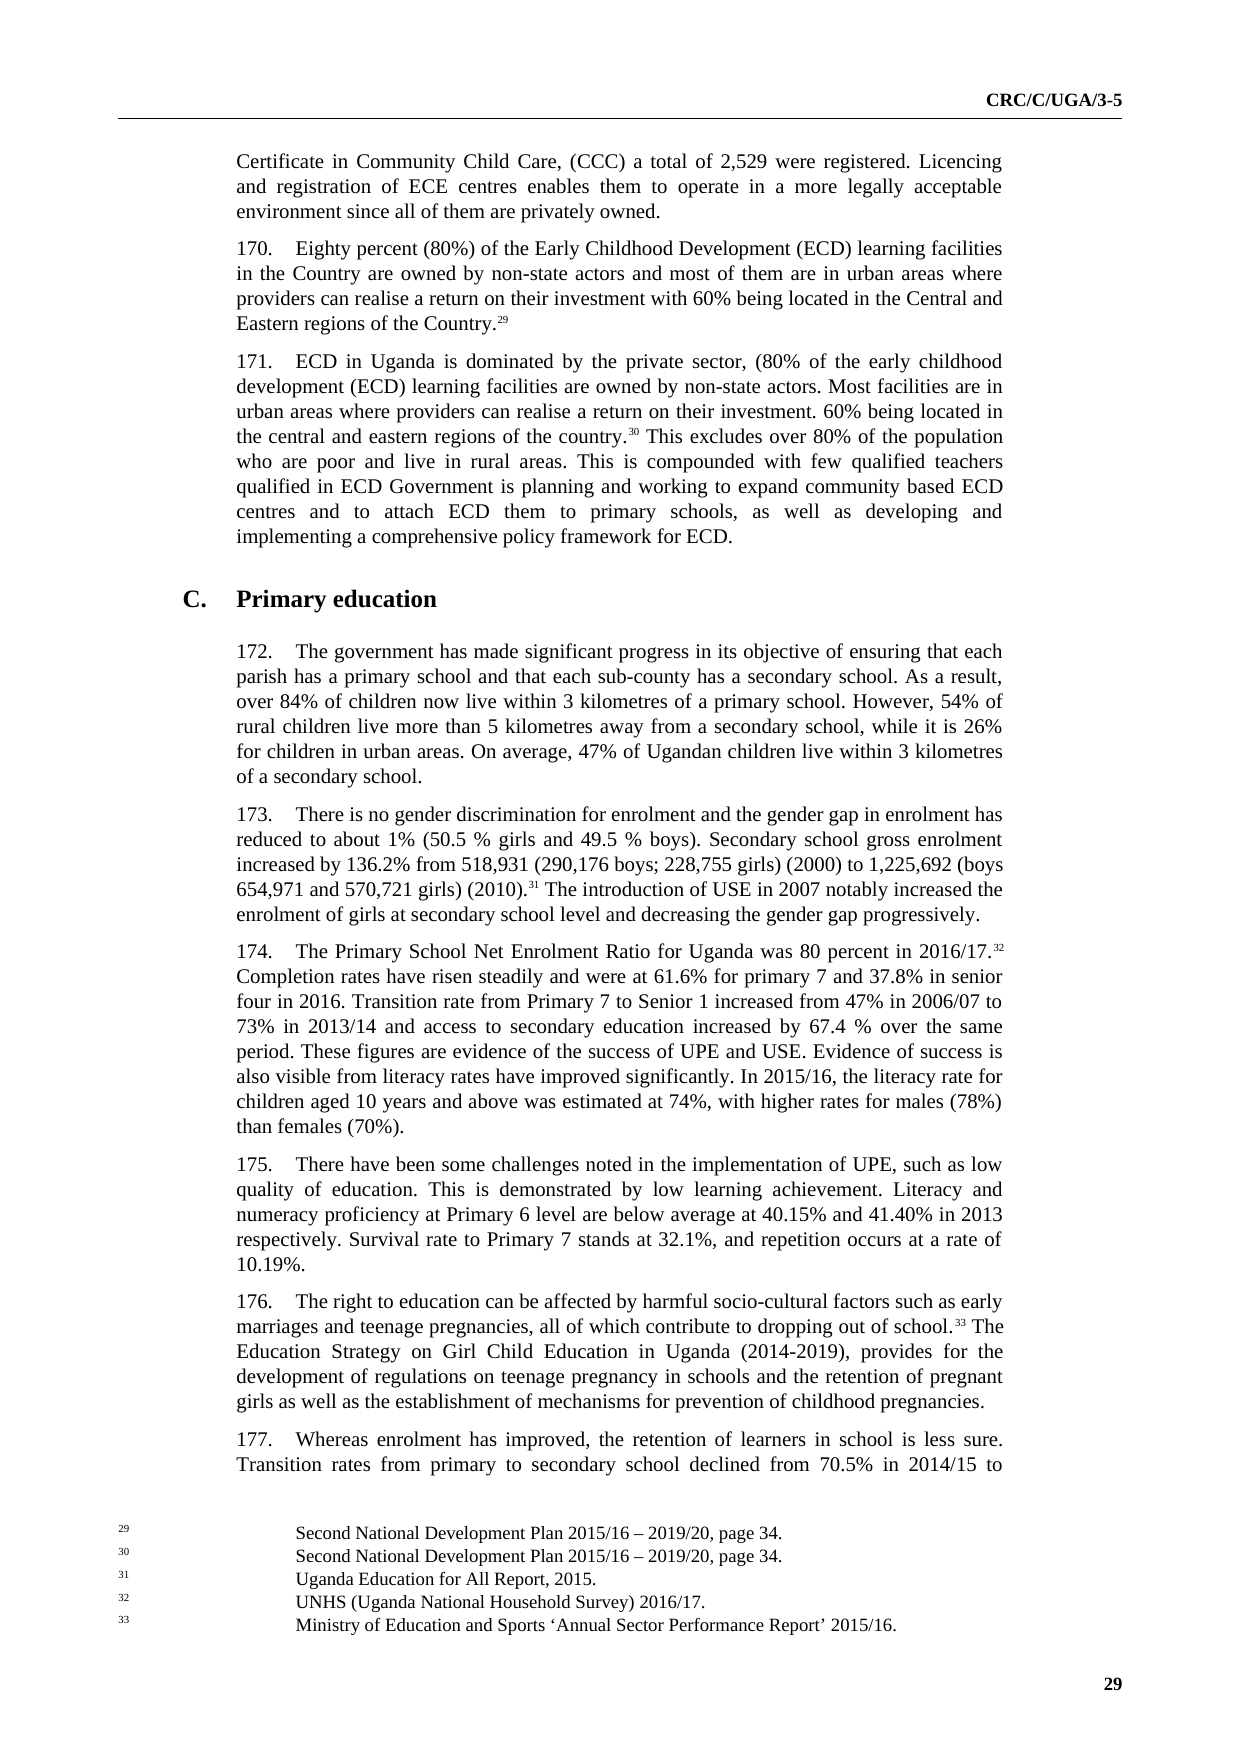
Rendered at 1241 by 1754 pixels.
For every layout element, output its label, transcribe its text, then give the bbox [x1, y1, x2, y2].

list The Primary School Net Enrolment Ratio for Uganda was 80 percent in 2016/17. Completion rates have risen steadily and were at 61.6% for primary 7 and 37.8% in senior four in 2016. Transition rate from Primary 7 to Senior 1 increased from 47% in 2006/07 to 73% in 2013/14 and access to secondary education increased by 67.4 % over the same period. These figures are evidence of the success of UPE and USE. Evidence of success is also visible from literacy rates have improved significantly. In 2015/16, the literacy rate for children aged 10 years and above was estimated at 74%, with higher rates for males (78%) than females (70%). [236, 938, 1004, 1138]
list The government has made significant progress in its objective of ensuring that each parish has a primary school and that each sub-county has a secondary school. As a result, over 84% of children now live within 3 kilometres of a primary school. However, 54% of rural children live more than 5 kilometres away from a secondary school, while it is 26% for children in urban areas. On average, 47% of Ugandan children live within 3 kilometres of a secondary school. [236, 638, 1004, 788]
list There is no gender discrimination for enrolment and the gender gap in enrolment has reduced to about 1% (50.5 % girls and 49.5 % boys). Secondary school gross enrolment increased by 136.2% from 518,931 (290,176 boys; 228,755 girls) (2000) to 1,225,692 (boys 654,971 and 570,721 girls) (2010). The introduction of USE in 2007 notably increased the enrolment of girls at secondary school level and decreasing the gender gap progressively. [236, 801, 1004, 926]
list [236, 148, 1004, 223]
list Eighty percent (80%) of the Early Childhood Development (ECD) learning facilities in the Country are owned by non-state actors and most of them are in urban areas where providers can realise a return on their investment with 60% being located in the Central and Eastern regions of the Country. [236, 235, 1004, 335]
list There have been some challenges noted in the implementation of UPE, such as low quality of education. This is demonstrated by low learning achievement. Literacy and numeracy proficiency at Primary 6 level are below average at 40.15% and 41.40% in 2013 respectively. Survival rate to Primary 7 stands at 32.1%, and repetition occurs at a rate of 10.19%. [236, 1151, 1004, 1276]
list The right to education can be affected by harmful socio-cultural factors such as early marriages and teenage pregnancies, all of which contribute to dropping out of school. The Education Strategy on Girl Child Education in Uganda (2014-2019), provides for the development of regulations on teenage pregnancy in schools and the retention of pregnant girls as well as the establishment of mechanisms for prevention of childhood pregnancies. [236, 1288, 1004, 1413]
list ECD in Uganda is dominated by the private sector, (80% of the early childhood development (ECD) learning facilities are owned by non-state actors. Most facilities are in urban areas where providers can realise a return on their investment. 60% being located in the central and eastern regions of the country. This excludes over 80% of the population who are poor and live in rural areas. This is compounded with few qualified teachers qualified in ECD Government is planning and working to expand community based ECD centres and to attach ECD them to primary schools, as well as developing and implementing a comprehensive policy framework for ECD. [236, 348, 1004, 548]
text C. Primary education [118, 585, 1004, 613]
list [236, 1426, 1004, 1476]
